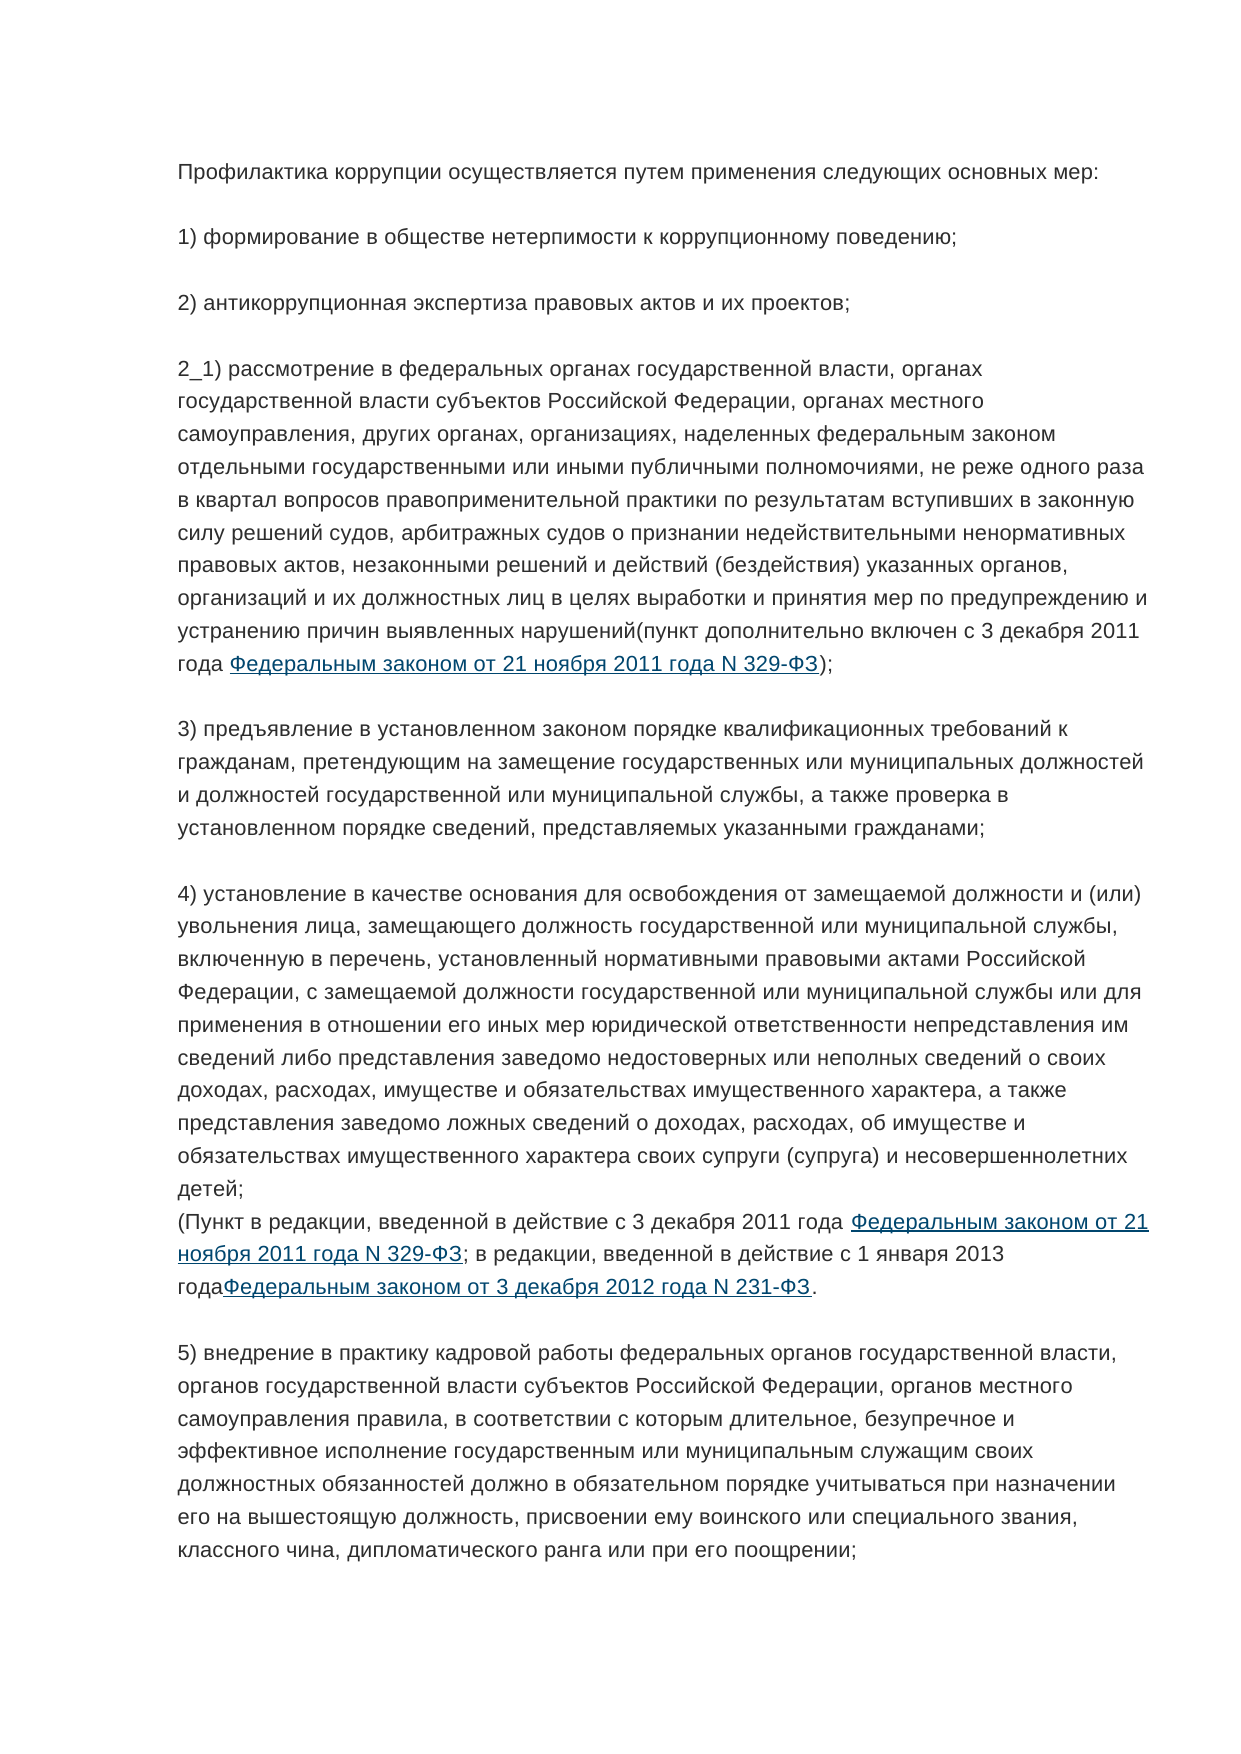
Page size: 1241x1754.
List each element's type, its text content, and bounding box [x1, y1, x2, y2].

text 1) формирование в обществе нетерпимости к коррупционному поведению; [177, 217, 1152, 282]
text 4) установление в качестве основания для освобождения от замещаемой должности и (или) увольнения лица, замещающего должность государственной или муниципальной службы, включенную в перечень, установленный нормативными правовыми актами Российской Федерации, с замещаемой должности государственной или муниципальной службы или для применения в отношении его иных мер юридической ответственности непредставления им сведений либо представления заведомо недостоверных или неполных сведений о своих доходах, расходах, имуществе и обязательствах имущественного характера, а также представления заведомо ложных сведений о доходах, расходах, об имуществе и обязательствах имущественного характера своих супруги (супруга) и несовершеннолетних детей; (Пункт в редакции, введенной в действие с 3 декабря 2011 года Федеральным законом от 21 ноября 2011 года N 329-ФЗ; в редакции, введенной в действие с 1 января 2013 годаФедеральным законом от 3 декабря 2012 года N 231-ФЗ. [177, 873, 1152, 1332]
text Профилактика коррупции осуществляется путем применения следующих основных мер: [177, 118, 1152, 217]
text 2_1) рассмотрение в федеральных органах государственной власти, органах государственной власти субъектов Российской Федерации, органах местного самоуправления, других органах, организациях, наделенных федеральным законом отдельными государственными или иными публичными полномочиями, не реже одного раза в квартал вопросов правоприменительной практики по результатам вступивших в законную силу решений судов, арбитражных судов о признании недействительными ненормативных правовых актов, незаконными решений и действий (бездействия) указанных органов, организаций и их должностных лиц в целях выработки и принятия мер по предупреждению и устранению причин выявленных нарушений(пункт дополнительно включен с 3 декабря 2011 года Федеральным законом от 21 ноября 2011 года N 329-ФЗ); [177, 348, 1152, 709]
text 3) предъявление в установленном законом порядке квалификационных требований к гражданам, претендующим на замещение государственных или муниципальных должностей и должностей государственной или муниципальной службы, а также проверка в установленном порядке сведений, представляемых указанными гражданами; [177, 709, 1152, 873]
text 2) антикоррупционная экспертиза правовых актов и их проектов; [177, 282, 1152, 348]
text 5) внедрение в практику кадровой работы федеральных органов государственной власти, органов государственной власти субъектов Российской Федерации, органов местного самоуправления правила, в соответствии с которым длительное, безупречное и эффективное исполнение государственным или муниципальным служащим своих должностных обязанностей должно в обязательном порядке учитываться при назначении его на вышестоящую должность, присвоении ему воинского или специального звания, классного чина, дипломатического ранга или при его поощрении; [177, 1332, 1152, 1595]
